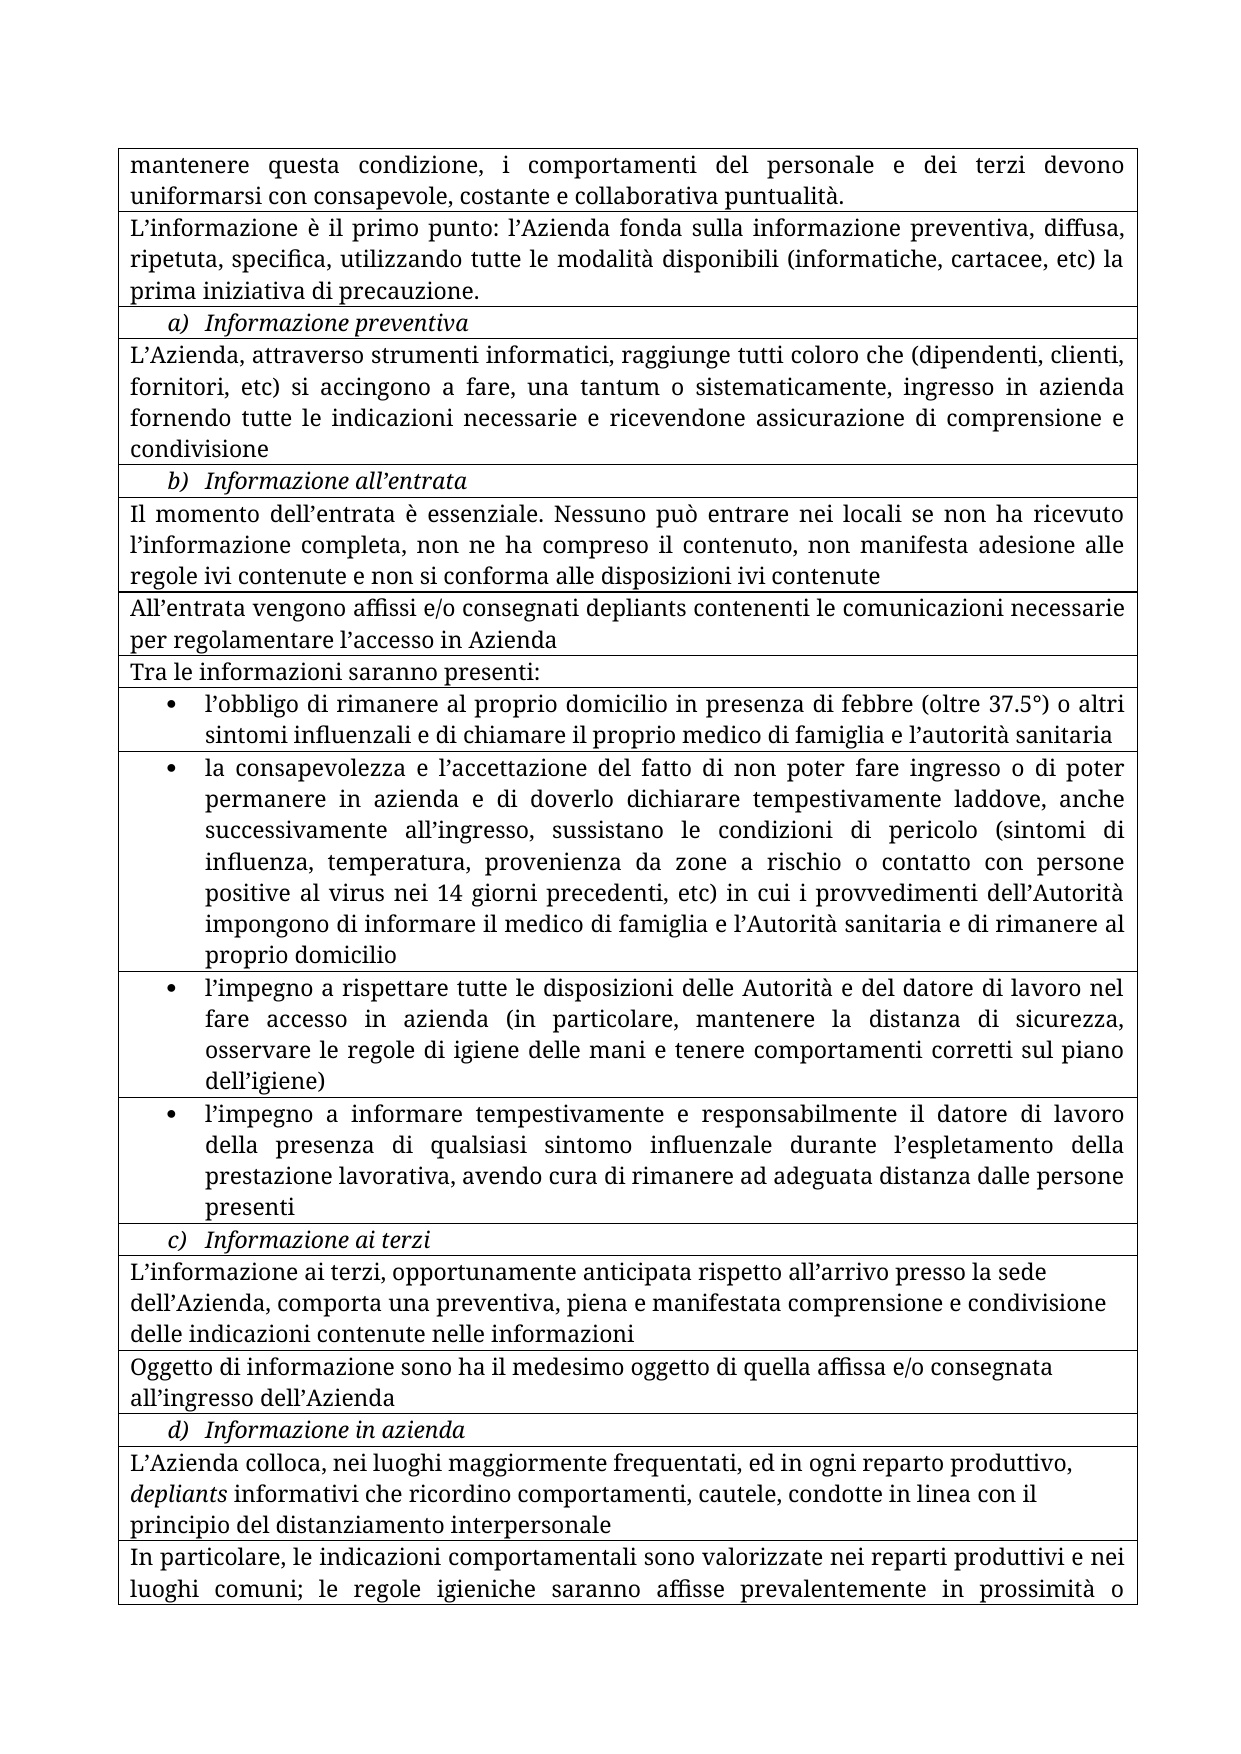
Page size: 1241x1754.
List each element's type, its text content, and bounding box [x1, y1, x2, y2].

table_cell L’Azienda colloca, nei luoghi maggiormente frequentati, ed in ogni reparto produttivo, depliants informativi che ricordino comportamenti, cautele, condotte in linea con il principio del distanziamento interpersonale [119, 1447, 1137, 1540]
table_cell l’impegno a informare tempestivamente e responsabilmente il datore di lavoro della presenza di qualsiasi sintomo influenzale durante l’espletamento della prestazione lavorativa, avendo cura di rimanere ad adeguata distanza dalle persone presenti [119, 1098, 1137, 1223]
table_cell All’entrata vengono affissi e/o consegnati depliants contenenti le comunicazioni necessarie per regolamentare l’accesso in Azienda [119, 593, 1137, 655]
table_cell l’impegno a rispettare tutte le disposizioni delle Autorità e del datore di lavoro nel fare accesso in azienda (in particolare, mantenere la distanza di sicurezza, osservare le regole di igiene delle mani e tenere comportamenti corretti sul piano dell’igiene) [119, 972, 1137, 1097]
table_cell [119, 1541, 1137, 1604]
table_cell Oggetto di informazione sono ha il medesimo oggetto di quella affissa e/o consegnata all’ingresso dell’Azienda [119, 1351, 1137, 1413]
table_cell la consapevolezza e l’accettazione del fatto di non poter fare ingresso o di poter permanere in azienda e di doverlo dichiarare tempestivamente laddove, anche successivamente all’ingresso, sussistano le condizioni di pericolo (sintomi di influenza, temperatura, provenienza da zone a rischio o contatto con persone positive al virus nei 14 giorni precedenti, etc) in cui i provvedimenti dell’Autorità impongono di informare il medico di famiglia e l’Autorità sanitaria e di rimanere al proprio domicilio [119, 752, 1137, 971]
table_cell Informazione preventiva [119, 307, 1137, 338]
table_cell L’informazione ai terzi, opportunamente anticipata rispetto all’arrivo presso la sede dell’Azienda, comporta una preventiva, piena e manifestata comprensione e condivisione delle indicazioni contenute nelle informazioni [119, 1256, 1137, 1350]
table_cell Informazione in azienda [119, 1414, 1137, 1446]
table_cell L’informazione è il primo punto: l’Azienda fonda sulla informazione preventiva, diffusa, ripetuta, specifica, utilizzando tutte le modalità disponibili (informatiche, cartacee, etc) la prima iniziativa di precauzione. [119, 212, 1137, 306]
table_cell L’Azienda, attraverso strumenti informatici, raggiunge tutti coloro che (dipendenti, clienti, fornitori, etc) si accingono a fare, una tantum o sistematicamente, ingresso in azienda fornendo tutte le indicazioni necessarie e ricevendone assicurazione di comprensione e condivisione [119, 339, 1137, 464]
table_cell Il momento dell’entrata è essenziale. Nessuno può entrare nei locali se non ha ricevuto l’informazione completa, non ne ha compreso il contenuto, non manifesta adesione alle regole ivi contenute e non si conforma alle disposizioni ivi contenute [119, 498, 1137, 591]
table_cell Tra le informazioni saranno presenti: [119, 656, 1137, 687]
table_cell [119, 149, 1137, 211]
table_cell Informazione ai terzi [119, 1224, 1137, 1255]
table_cell l’obbligo di rimanere al proprio domicilio in presenza di febbre (oltre 37.5°) o altri sintomi influenzali e di chiamare il proprio medico di famiglia e l’autorità sanitaria [119, 688, 1137, 751]
table_cell Informazione all’entrata [119, 465, 1137, 497]
